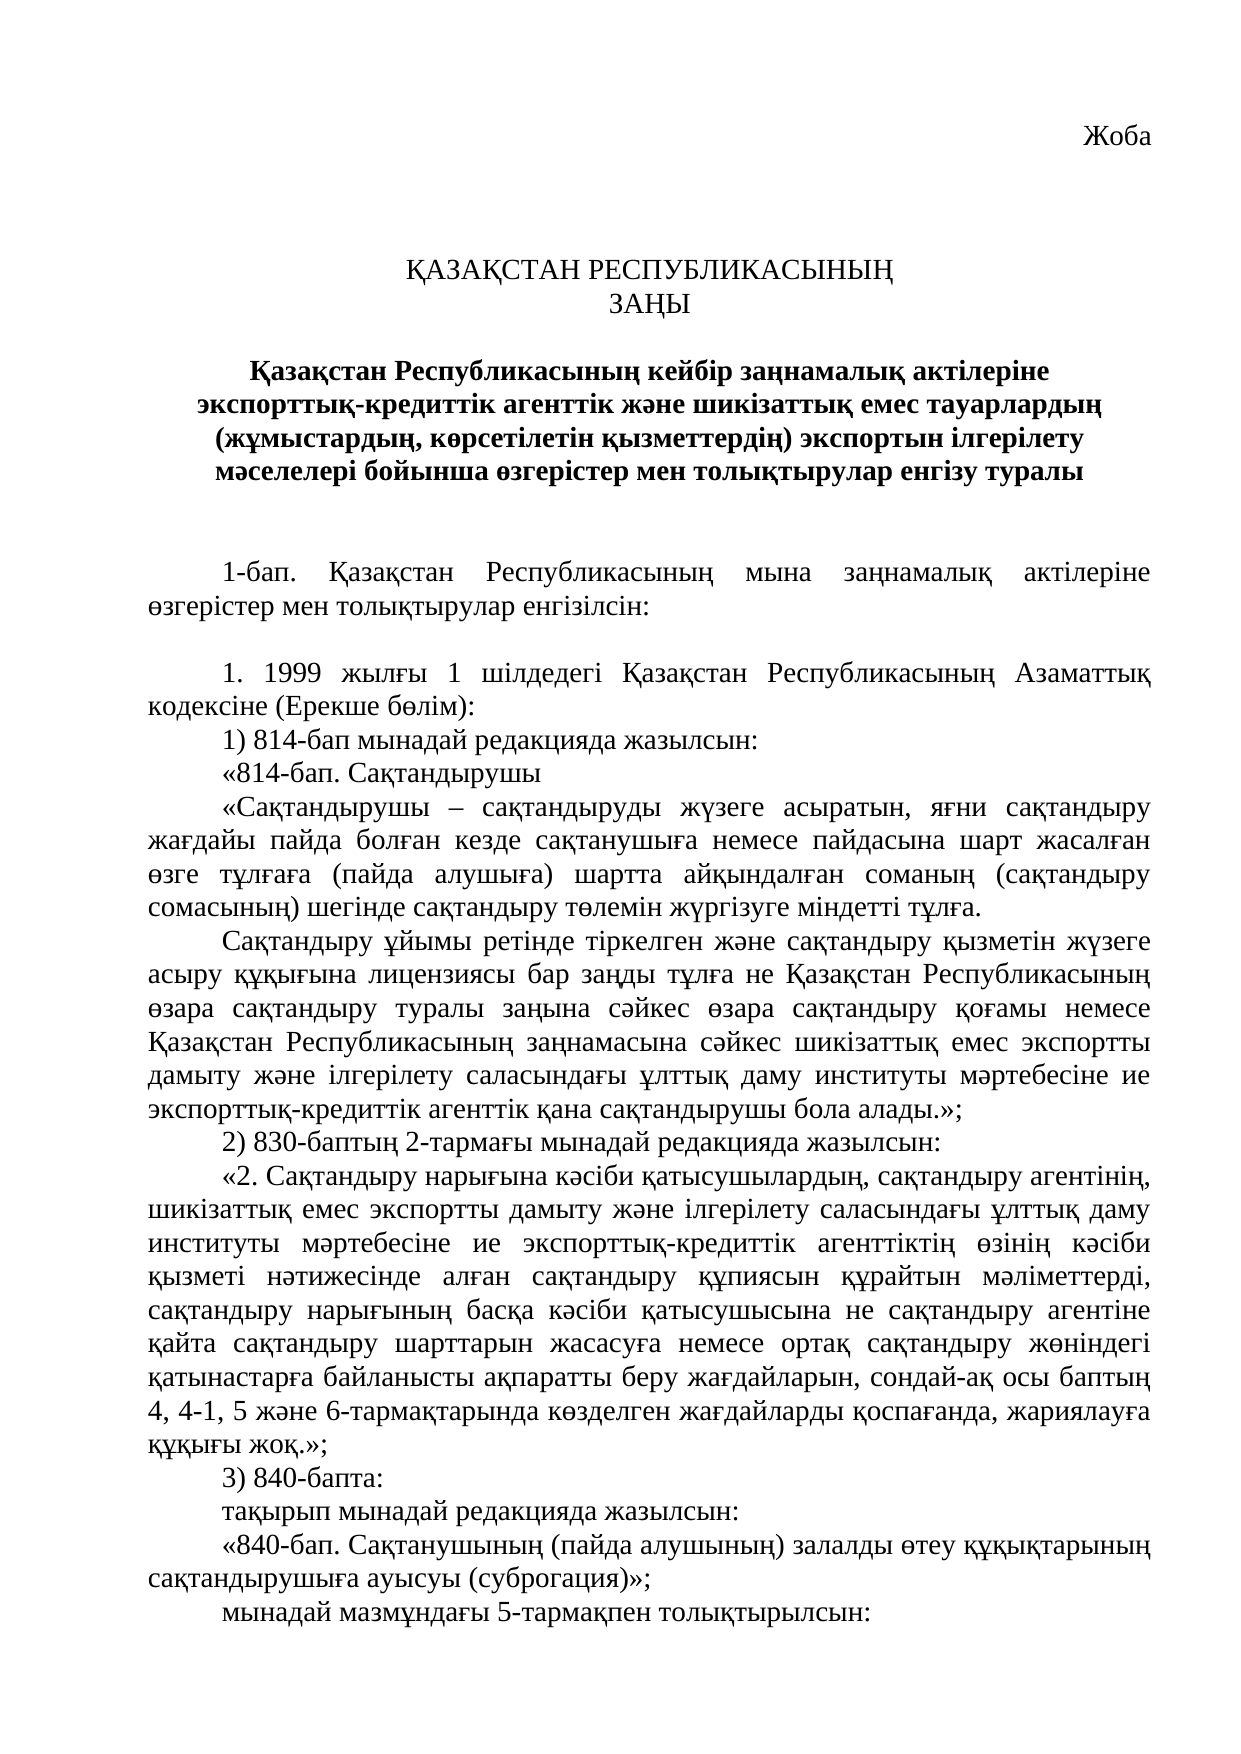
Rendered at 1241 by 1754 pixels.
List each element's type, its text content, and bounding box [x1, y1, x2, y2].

text 2) 830-баптың 2-тармағы мынадай редакцияда жазылсын: [148, 1124, 1152, 1158]
text мынадай мазмұндағы 5-тармақпен толықтырылсын: [148, 1594, 1152, 1627]
text Сақтандыру ұйымы ретiнде тiркелген және сақтандыру қызметiн жүзеге асыру құқығына лицензиясы бар заңды тұлға не Қазақстан Республикасының өзара сақтандыру туралы заңына сәйкес өзара сақтандыру қоғамы немесе Қазақстан Республикасының заңнамасына сәйкес шикізаттық емес экспортты дамыту және ілгерілету саласындағы ұлттық даму институты мәртебесіне ие экспорттық-кредиттік агенттік қана сақтандырушы бола алады.»; [148, 923, 1152, 1124]
text 1) 814-бап мынадай редакцияда жазылсын: [148, 722, 1152, 755]
text тақырып мынадай редакцияда жазылсын: [148, 1493, 1152, 1527]
text «2. Сақтандыру нарығына кәсіби қатысушылардың, сақтандыру агентінің, шикізаттық емес экспортты дамыту және ілгерілету саласындағы ұлттық даму институты мәртебесіне ие экспорттық-кредиттік агенттіктің өзінің кәсіби қызметi нәтижесiнде алған сақтандыру құпиясын құрайтын мәлiметтердi, сақтандыру нарығының басқа кәсiби қатысушысына не сақтандыру агентiне қайта сақтандыру шарттарын жасасуға немесе ортақ сақтандыру жөніндегі қатынастарға байланысты ақпаратты беру жағдайларын, сондай-ақ осы баптың 4, 4-1, 5 және 6-тармақтарында көзделген жағдайларды қоспағанда, жариялауға құқығы жоқ.»; [148, 1158, 1152, 1460]
text ҚАЗАҚСТАН РЕСПУБЛИКАСЫНЫҢ [148, 252, 1152, 286]
text 1. 1999 жылғы 1 шілдедегі Қазақстан Республикасының Азаматтық кодексіне (Ерекше бөлім): [148, 655, 1152, 722]
text 1-бап. Қазақстан Республикасының мына заңнамалық актілеріне өзгерістер мен толықтырулар енгізілсін: [148, 554, 1152, 621]
text Жоба [148, 118, 1152, 152]
text Қазақстан Республикасының кейбір заңнамалық актілеріне экспорттық-кредиттік агенттік және шикізаттық емес тауарлардың (жұмыстардың, көрсетілетін қызметтердің) экспортын ілгерілету мәселелері бойынша өзгерістер мен толықтырулар енгізу туралы [148, 353, 1152, 487]
text 3) 840-бапта: [148, 1460, 1152, 1493]
text «814-бап. Сақтандырушы [148, 755, 1152, 789]
text ЗАҢЫ [148, 286, 1152, 319]
text «840-бап. Сақтанушының (пайда алушының) залалды өтеу құқықтарының сақтандырушыға ауысуы (суброгация)»; [148, 1527, 1152, 1594]
text «Сақтандырушы – сақтандыруды жүзеге асыратын, яғни сақтандыру жағдайы пайда болған кезде сақтанушыға немесе пайдасына шарт жасалған өзге тұлғаға (пайда алушыға) шартта айқындалған соманың (сақтандыру сомасының) шегiнде сақтандыру төлемін жүргізуге мiндеттi тұлға. [148, 789, 1152, 923]
